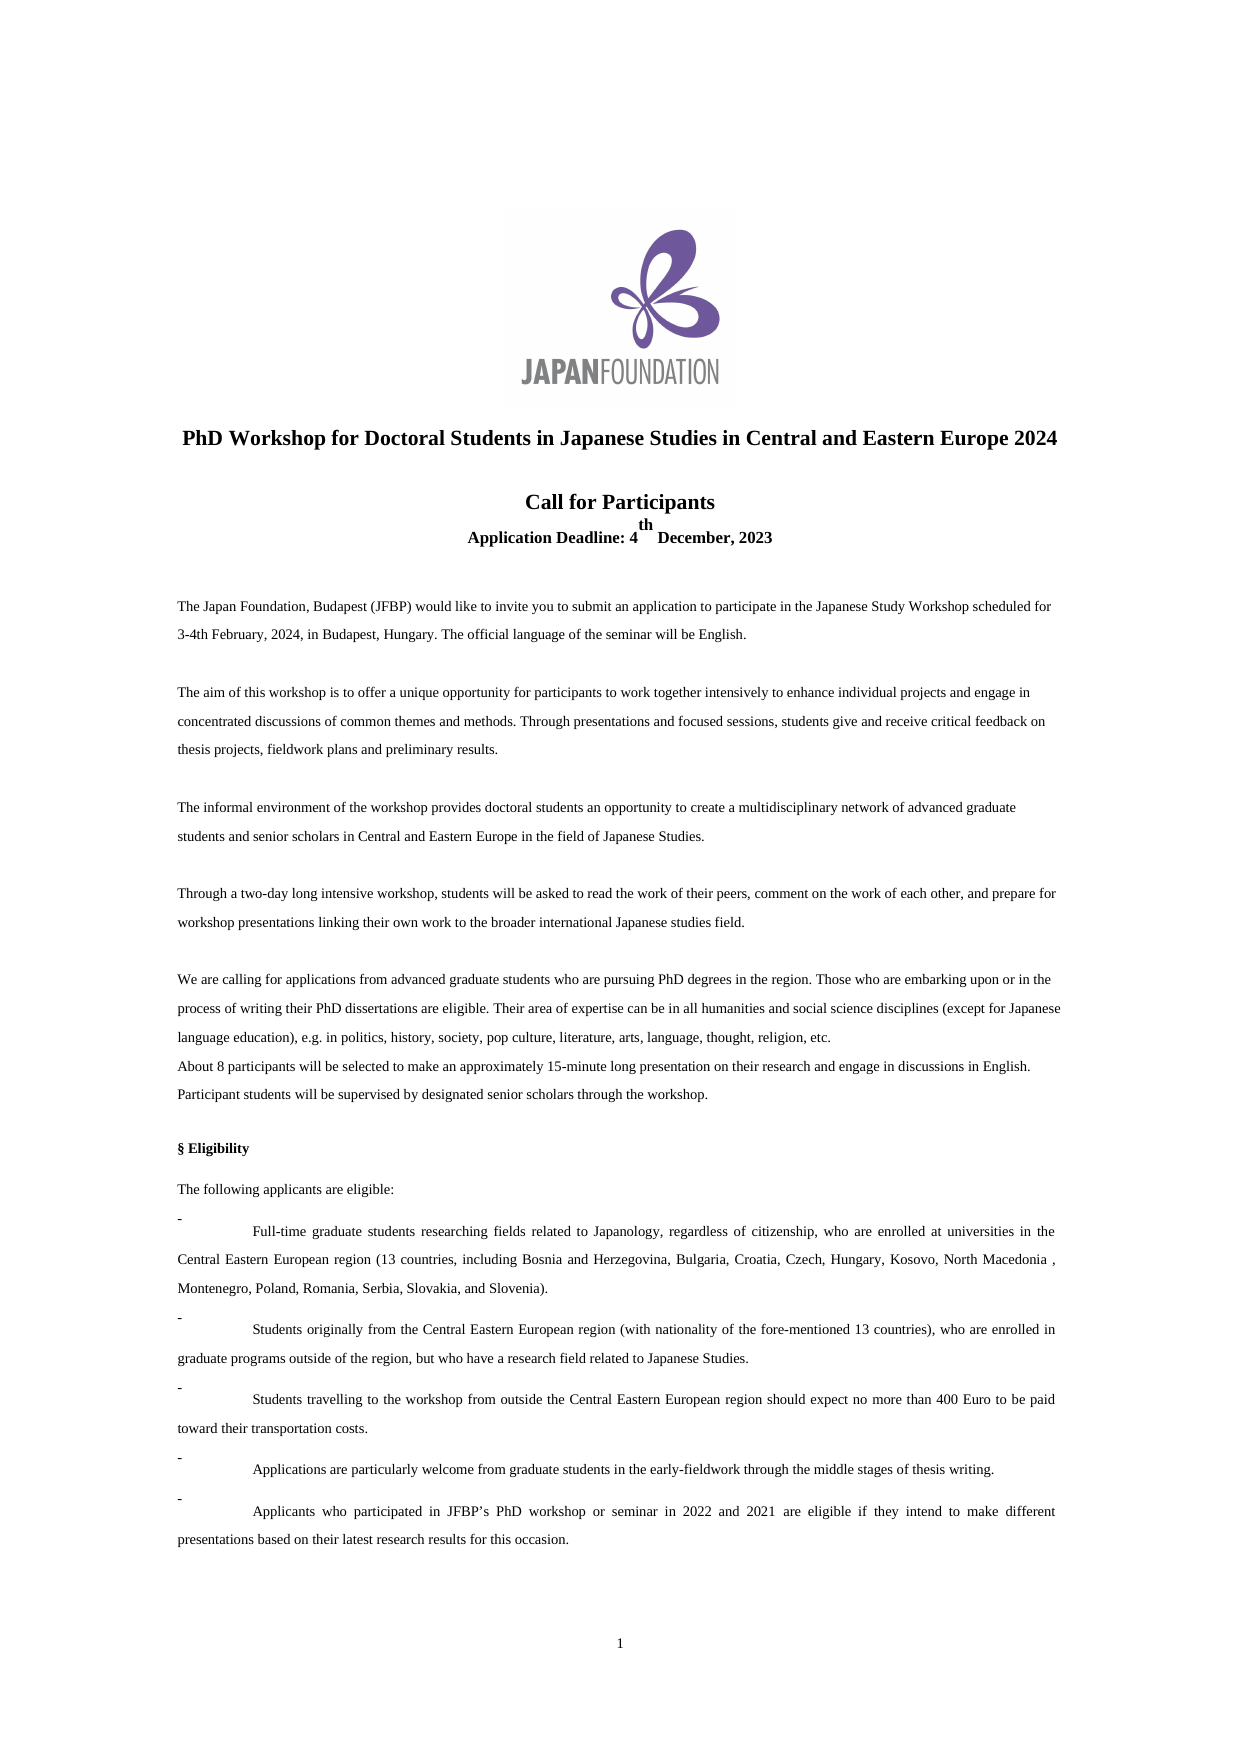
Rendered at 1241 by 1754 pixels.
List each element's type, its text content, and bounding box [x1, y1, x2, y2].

text The Japan Foundation, Budapest (JFBP) would like to invite you to submit an application to participate in the Japanese Study Workshop scheduled for 3-4th February, 2024, in Budapest, Hungary. The official language of the seminar will be English. [177, 585, 1063, 643]
text About 8 participants will be selected to make an approximately 15-minute long presentation on their research and engage in discussions in English. [177, 1045, 1063, 1074]
text The aim of this workshop is to offer a unique opportunity for participants to work together intensively to enhance individual projects and engage in concentrated discussions of common themes and methods. Through presentations and focused sessions, students give and receive critical feedback on thesis projects, fieldwork plans and preliminary results. [177, 672, 1063, 758]
picture [498, 206, 742, 407]
list Applications are particularly welcome from graduate students in the early-fieldwork through the middle stages of thesis writing. [177, 1449, 1056, 1478]
list Full-time graduate students researching fields related to Japanology, regardless of citizenship, who are enrolled at universities in the Central Eastern European region (13 countries, including Bosnia and Herzegovina, Bulgaria, Croatia, Czech, Hungary, Kosovo, North Macedonia , Montenegro, Poland, Romania, Serbia, Slovakia, and Slovenia). [177, 1210, 1056, 1297]
text Application Deadline: 4th December, 2023 [177, 514, 1063, 548]
list Students travelling to the workshop from outside the Central Eastern European region should expect no more than 400 Euro to be paid toward their transportation costs. [177, 1379, 1056, 1437]
text Participant students will be supervised by designated senior scholars through the workshop. [177, 1074, 1063, 1103]
list Applicants who participated in JFBP’s PhD workshop or seminar in 2022 and 2021 are eligible if they intend to make different presentations based on their latest research results for this occasion. [177, 1490, 1056, 1548]
text Through a two-day long intensive workshop, students will be asked to read the work of their peers, comment on the work of each other, and prepare for workshop presentations linking their own work to the broader international Japanese studies field. [177, 873, 1063, 930]
text We are calling for applications from advanced graduate students who are pursuing PhD degrees in the region. Those who are embarking upon or in the process of writing their PhD dissertations are eligible. Their area of expertise can be in all humanities and social science disciplines (except for Japanese language education), e.g. in politics, history, society, pop culture, literature, arts, language, thought, religion, etc. [177, 959, 1063, 1045]
list Students originally from the Central Eastern European region (with nationality of the fore-mentioned 13 countries), who are enrolled in graduate programs outside of the region, but who have a research field related to Japanese Studies. [177, 1309, 1056, 1367]
text The informal environment of the workshop provides doctoral students an opportunity to create a multidisciplinary network of advanced graduate students and senior scholars in Central and Eastern Europe in the field of Japanese Studies. [177, 787, 1063, 844]
text § Eligibility [177, 1128, 1056, 1157]
text The following applicants are eligible: [177, 1169, 1056, 1198]
text PhD Workshop for Doctoral Students in Japanese Studies in Central and Eastern Europe 2024 [177, 406, 1063, 449]
text Call for Participants [177, 471, 1063, 514]
